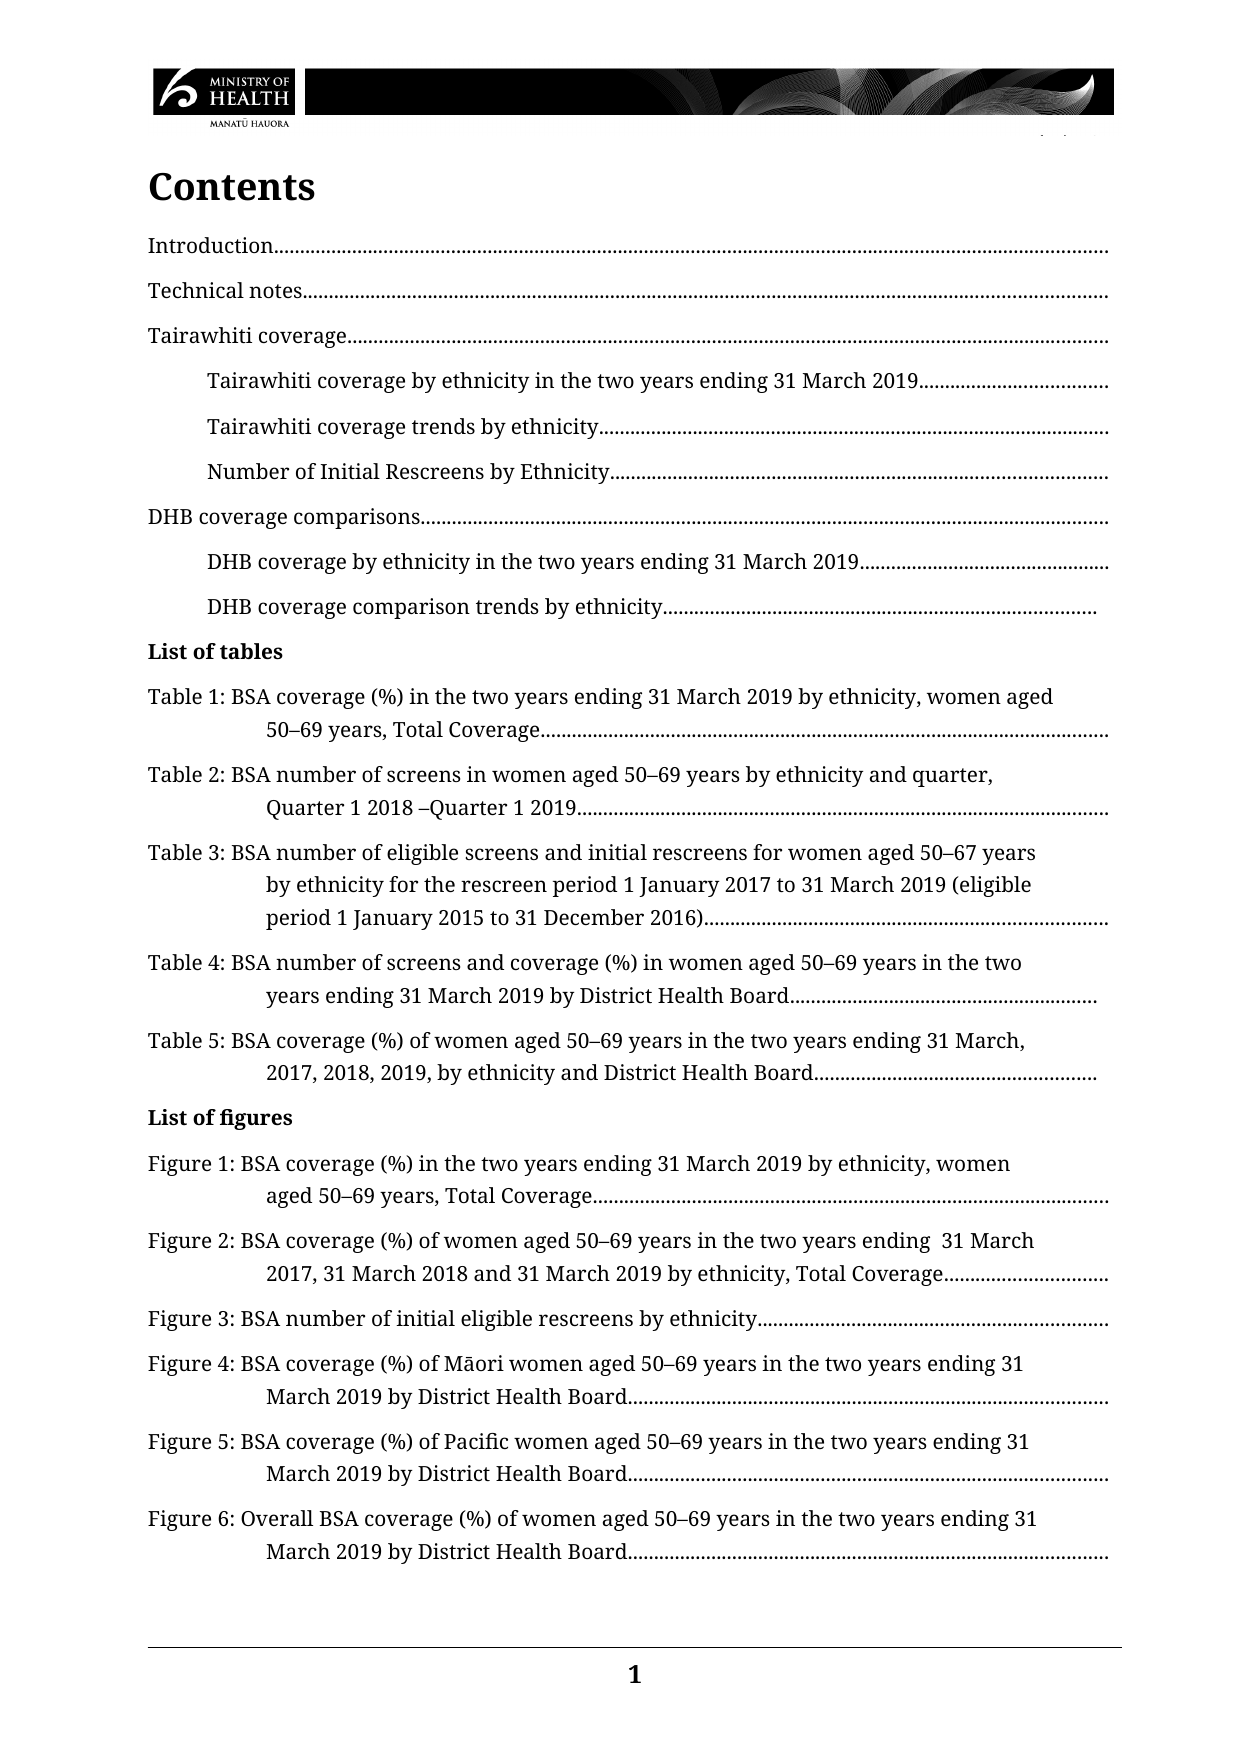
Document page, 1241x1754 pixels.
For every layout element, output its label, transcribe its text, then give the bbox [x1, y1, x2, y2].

text DHB coverage comparison trends by ethnicity 14 [207, 592, 1063, 621]
text Technical notes 4 [148, 276, 1063, 305]
subtitle Contents [148, 160, 1122, 211]
text Table 5: BSA coverage (%) of women aged 50–69 years in the two years ending 31 March, 2017, 2018, 2019, by ethnicity and District Health Board 14 [148, 1026, 1063, 1087]
text DHB coverage comparisons 8 [148, 502, 1063, 530]
text List of tables [148, 637, 1122, 666]
text Figure 2: BSA coverage (%) of women aged 50–69 years in the two years ending 31 March 2017, 31 March 2018 and 31 March 2019 by ethnicity, Total Coverage 6 [148, 1226, 1063, 1287]
text Tairawhiti coverage trends by ethnicity 6 [207, 412, 1063, 440]
text Number of Initial Rescreens by Ethnicity 7 [207, 457, 1063, 485]
text Figure 1: BSA coverage (%) in the two years ending 31 March 2019 by ethnicity, women aged 50–69 years, Total Coverage 5 [148, 1149, 1063, 1210]
text Introduction 2 [148, 231, 1063, 260]
text Figure 3: BSA number of initial eligible rescreens by ethnicity 7 [148, 1304, 1063, 1332]
text Table 1: BSA coverage (%) in the two years ending 31 March 2019 by ethnicity, women aged 50–69 years, Total Coverage 5 [148, 682, 1063, 743]
text DHB coverage by ethnicity in the two years ending 31 March 2019 8 [207, 547, 1063, 576]
text Tairawhiti coverage by ethnicity in the two years ending 31 March 2019 5 [207, 367, 1063, 395]
text Table 4: BSA number of screens and coverage (%) in women aged 50–69 years in the two years ending 31 March 2019 by District Health Board 13 [148, 948, 1063, 1009]
picture [147, 59, 1123, 136]
text Tairawhiti coverage 5 [148, 322, 1063, 350]
text Table 3: BSA number of eligible screens and initial rescreens for women aged 50–67 years by ethnicity for the rescreen period 1 January 2017 to 31 March 2019 (eligible period 1 January 2015 to 31 December 2016) 7 [148, 838, 1063, 931]
text Figure 4: BSA coverage (%) of Māori women aged 50–69 years in the two years ending 31 March 2019 by District Health Board 8 [148, 1349, 1063, 1410]
text Figure 5: BSA coverage (%) of Pacific women aged 50–69 years in the two years ending 31 March 2019 by District Health Board 8 [148, 1427, 1063, 1488]
text List of figures [148, 1103, 1122, 1132]
text Table 2: BSA number of screens in women aged 50–69 years by ethnicity and quarter, Quarter 1 2018 –Quarter 1 2019 6 [148, 760, 1063, 821]
text Figure 6: Overall BSA coverage (%) of women aged 50–69 years in the two years ending 31 March 2019 by District Health Board 9 [148, 1504, 1063, 1566]
